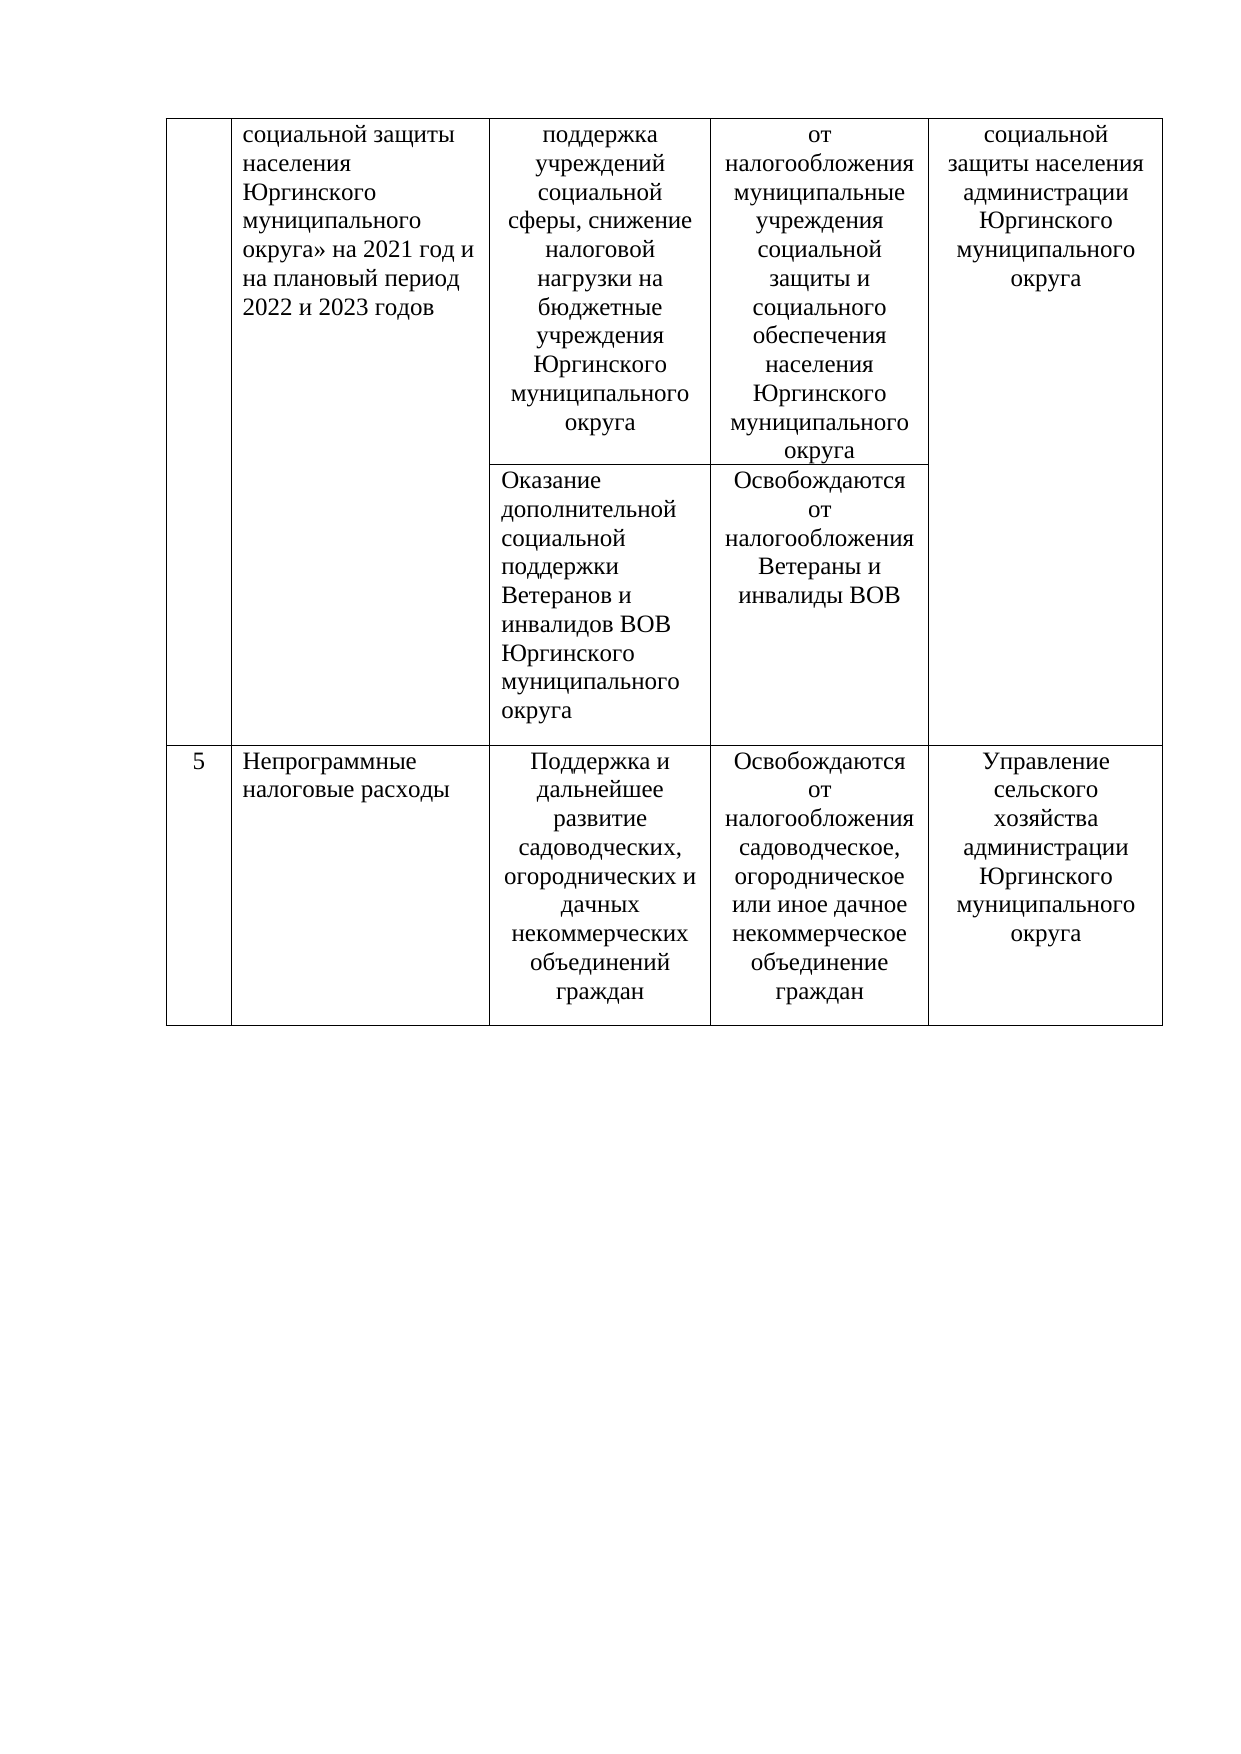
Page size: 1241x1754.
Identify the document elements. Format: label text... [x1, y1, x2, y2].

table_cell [490, 119, 710, 464]
table_cell Освобождаются от налогообложения садоводческое, огородническое или иное дачное некоммерческое объединение граждан [711, 746, 928, 1025]
table_cell Оказание дополнительной социальной поддержки Ветеранов и инвалидов ВОВ Юргинского муниципального округа [490, 465, 710, 745]
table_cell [711, 119, 928, 464]
table_cell 4 [167, 119, 231, 745]
table_cell Управление сельского хозяйства администрации Юргинского муниципального округа [929, 746, 1162, 1025]
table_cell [232, 119, 489, 745]
table_cell Освобождаются от налогообложения Ветераны и инвалиды ВОВ [711, 465, 928, 745]
table_cell Непрограммные налоговые расходы [232, 746, 489, 1025]
table_cell Поддержка и дальнейшее развитие садоводческих, огороднических и дачных некоммерческих объединений граждан [490, 746, 710, 1025]
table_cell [929, 119, 1162, 745]
table_cell 5 [167, 746, 231, 1025]
